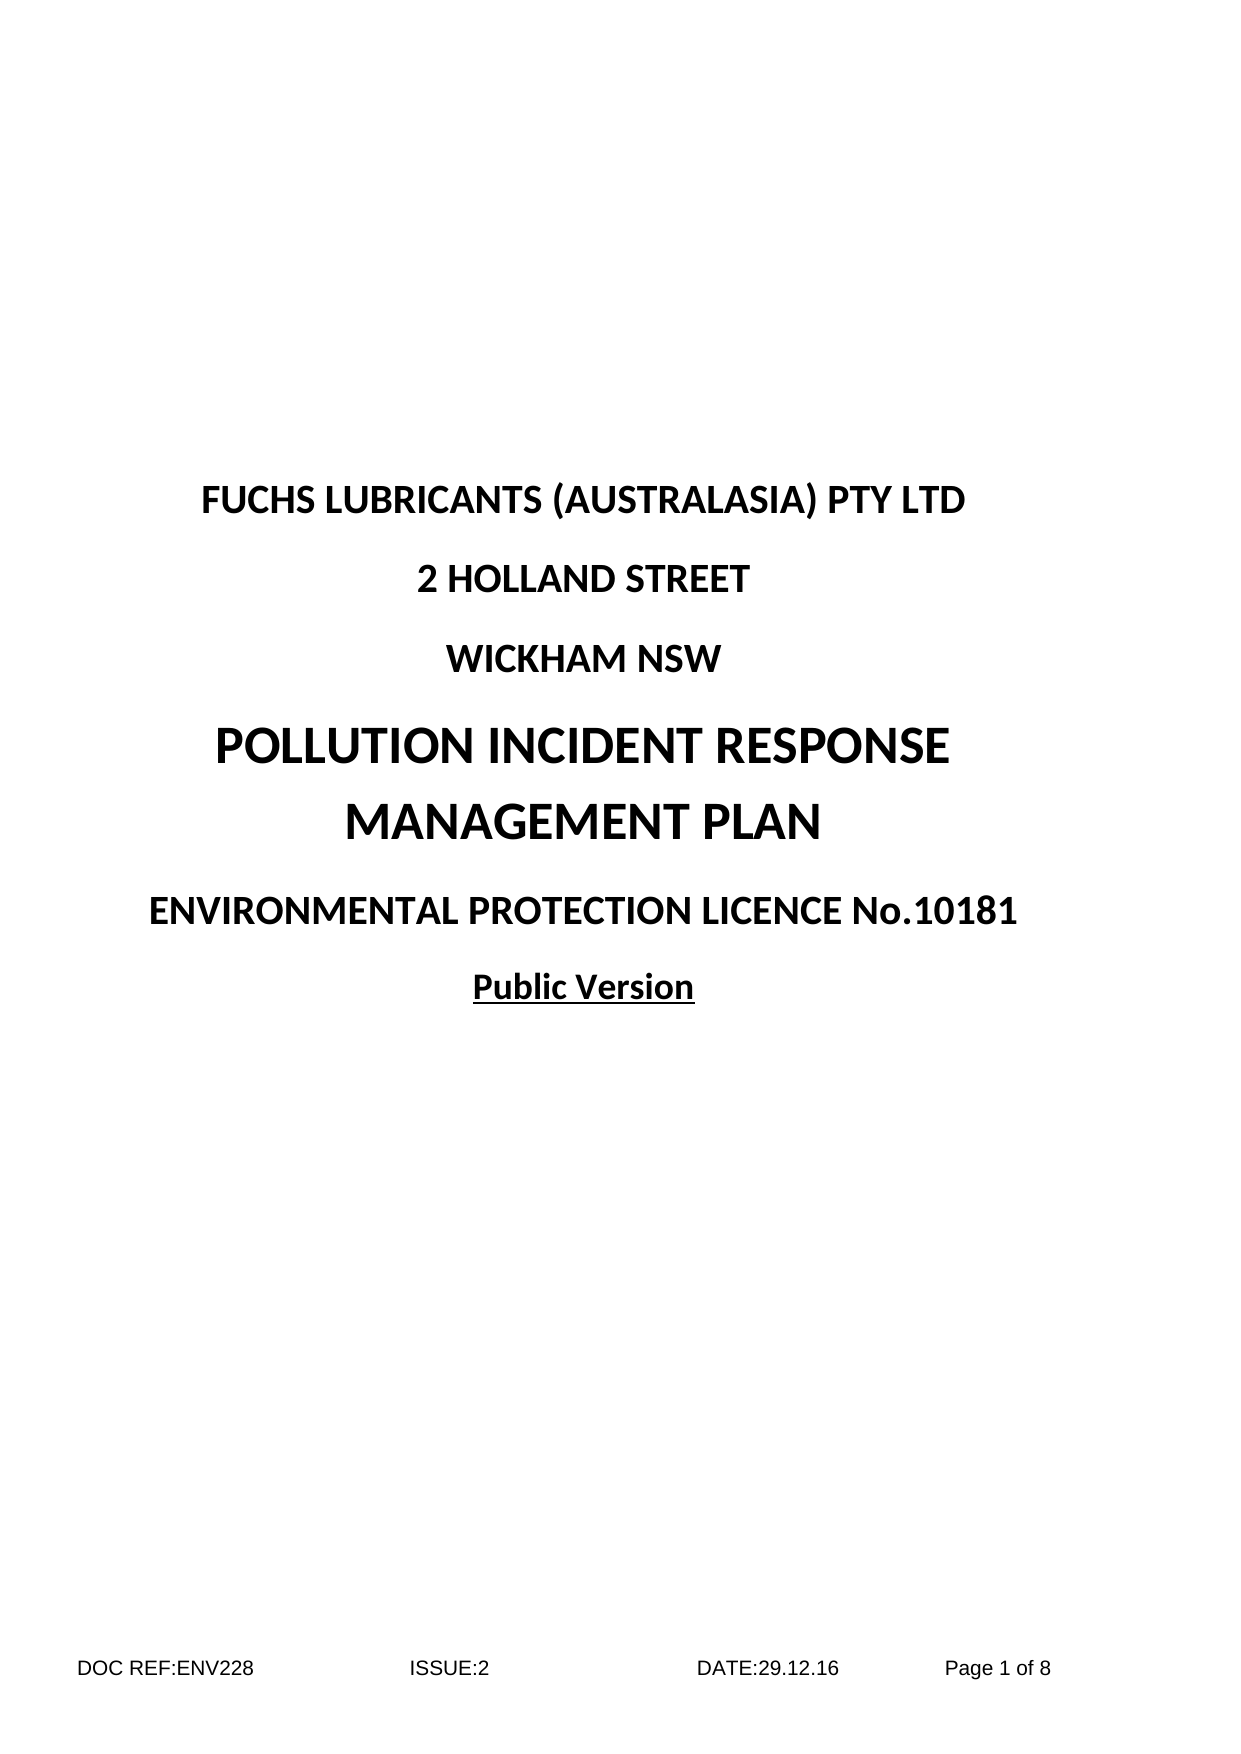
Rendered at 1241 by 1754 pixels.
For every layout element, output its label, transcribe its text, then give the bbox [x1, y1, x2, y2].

text ENVIRONMENTAL PROTECTION LICENCE No.10181 [77, 884, 1090, 935]
text FUCHS LUBRICANTS (AUSTRALASIA) PTY LTD [77, 473, 1090, 524]
text POLLUTION INCIDENT RESPONSE MANAGEMENT PLAN [77, 711, 1090, 853]
text 2 HOLLAND STREET [77, 552, 1090, 603]
text WICKHAM NSW [77, 632, 1090, 682]
text Public Version [77, 963, 1090, 1009]
